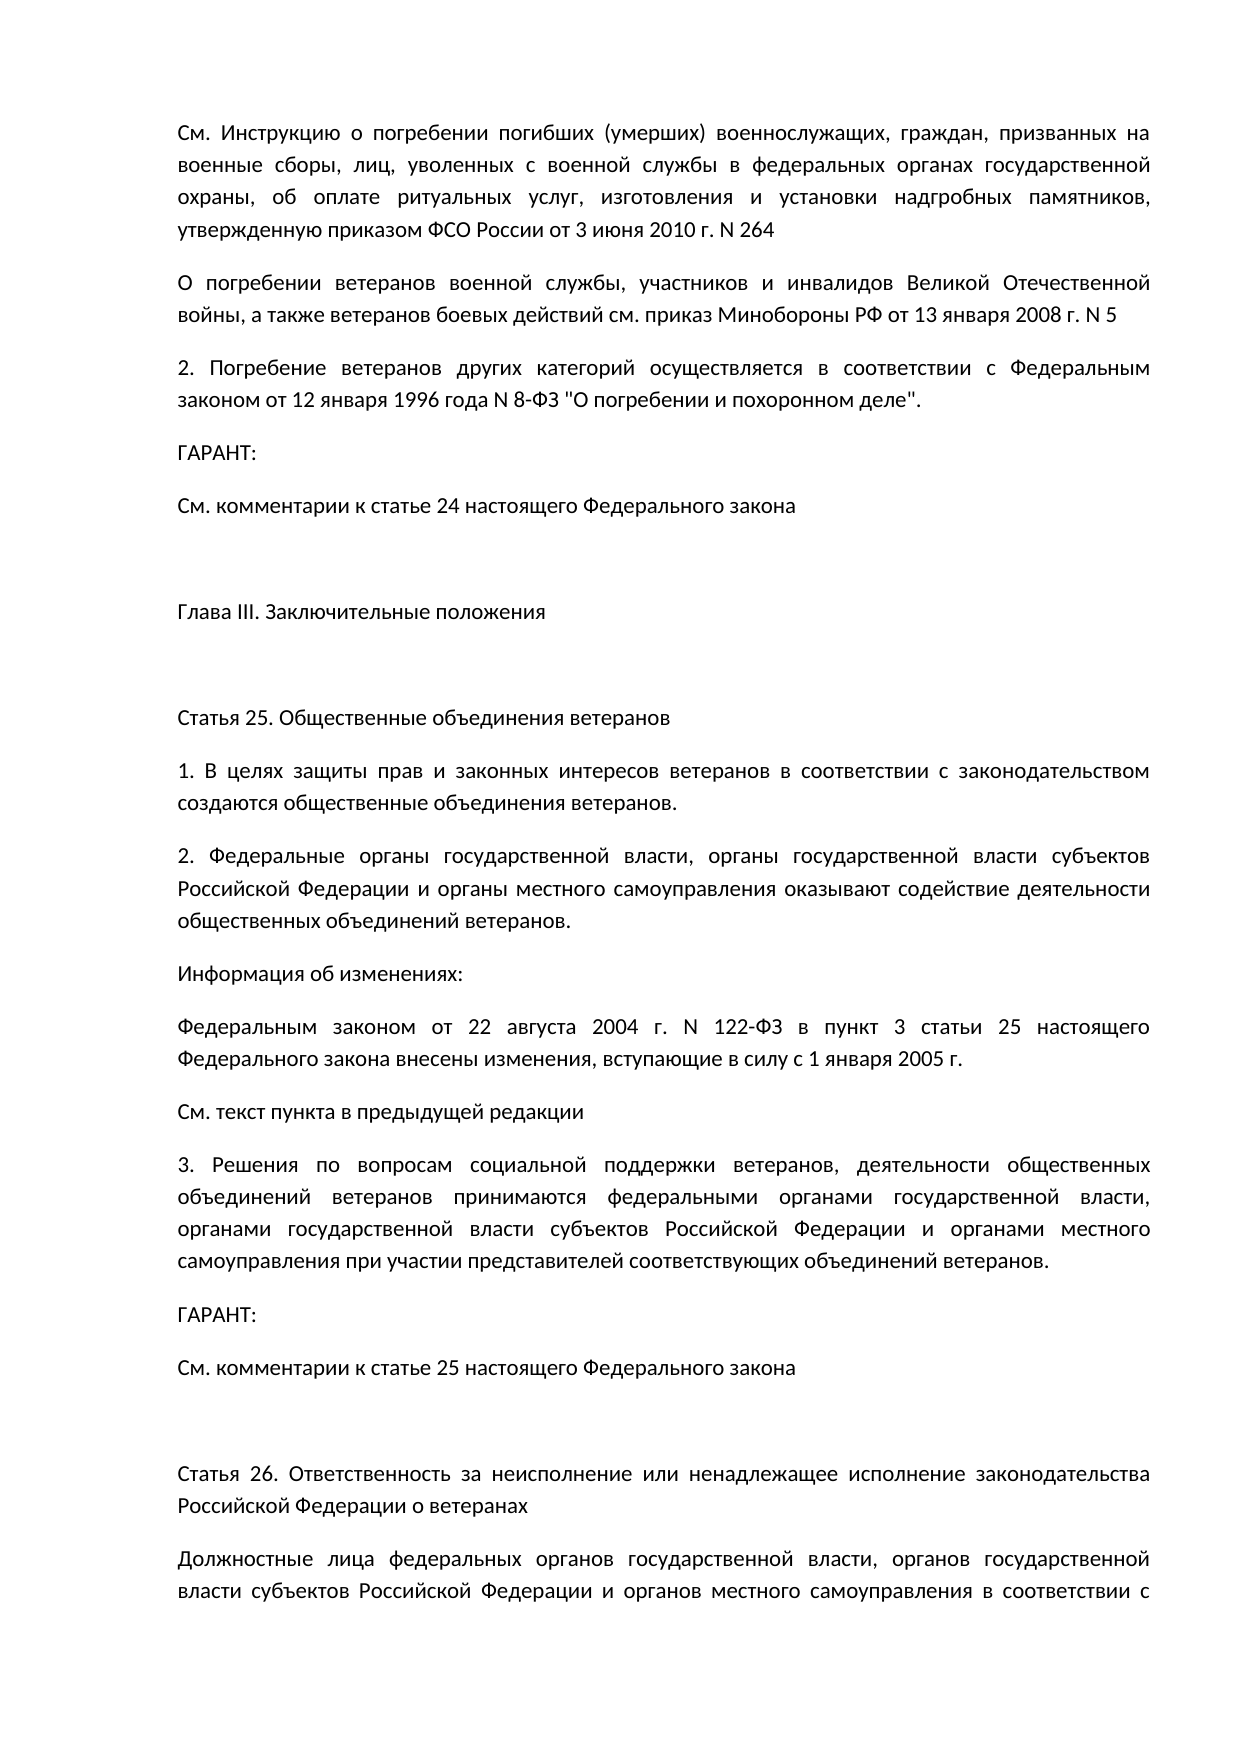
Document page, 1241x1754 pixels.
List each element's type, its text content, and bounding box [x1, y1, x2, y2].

text 2. Погребение ветеранов других категорий осуществляется в соответствии с Федеральным законом от 12 января 1996 года N 8-ФЗ "О погребении и похоронном деле". [177, 353, 1152, 413]
text Федеральным законом от 22 августа 2004 г. N 122-ФЗ в пункт 3 статьи 25 настоящего Федерального закона внесены изменения, вступающие в силу с 1 января 2005 г. [177, 1012, 1152, 1072]
text Глава III. Заключительные положения [177, 597, 1152, 625]
text ГАРАНТ: [177, 438, 1152, 466]
text Статья 25. Общественные объединения ветеранов [177, 703, 1152, 731]
text См. Инструкцию о погребении погибших (умерших) военнослужащих, граждан, призванных на военные сборы, лиц, уволенных с военной службы в федеральных органах государственной охраны, об оплате ритуальных услуг, изготовления и установки надгробных памятников, утвержденную приказом ФСО России от 3 июня 2010 г. N 264 [177, 118, 1152, 243]
text 2. Федеральные органы государственной власти, органы государственной власти субъектов Российской Федерации и органы местного самоуправления оказывают содействие деятельности общественных объединений ветеранов. [177, 841, 1152, 934]
text ГАРАНТ: [177, 1300, 1152, 1328]
text О погребении ветеранов военной службы, участников и инвалидов Великой Отечественной войны, а также ветеранов боевых действий см. приказ Минобороны РФ от 13 января 2008 г. N 5 [177, 268, 1152, 328]
text См. комментарии к статье 24 настоящего Федерального закона [177, 491, 1152, 519]
text 1. В целях защиты прав и законных интересов ветеранов в соответствии с законодательством создаются общественные объединения ветеранов. [177, 756, 1152, 816]
text Информация об изменениях: [177, 959, 1152, 987]
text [177, 1544, 1152, 1604]
text Статья 26. Ответственность за неисполнение или ненадлежащее исполнение законодательства Российской Федерации о ветеранах [177, 1459, 1152, 1519]
text 3. Решения по вопросам социальной поддержки ветеранов, деятельности общественных объединений ветеранов принимаются федеральными органами государственной власти, органами государственной власти субъектов Российской Федерации и органами местного самоуправления при участии представителей соответствующих объединений ветеранов. [177, 1150, 1152, 1275]
text См. текст пункта в предыдущей редакции [177, 1097, 1152, 1125]
text См. комментарии к статье 25 настоящего Федерального закона [177, 1353, 1152, 1381]
